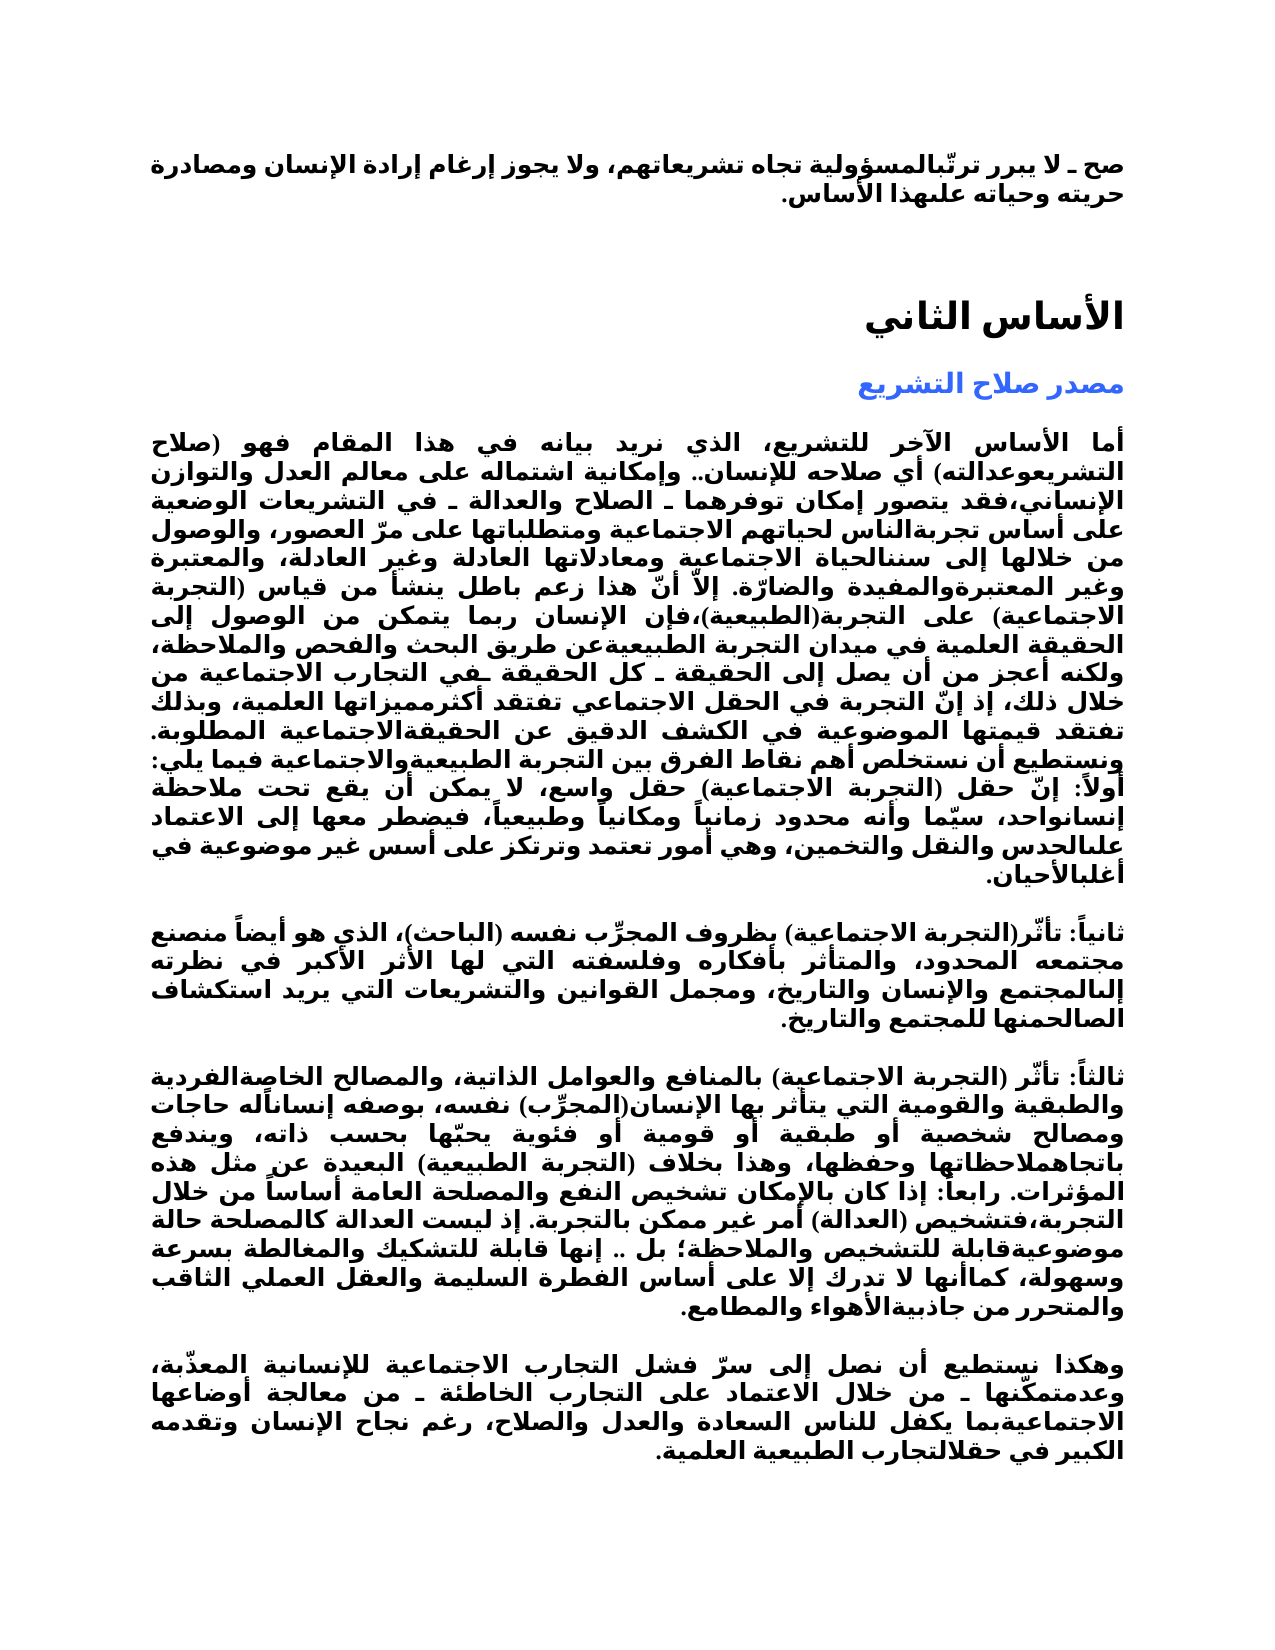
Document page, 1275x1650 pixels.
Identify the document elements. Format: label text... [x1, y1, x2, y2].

text ثانياً: تأثّر(التجربة الاجتماعية) بظروف المجرِّب نفسه (الباحث)، الذي هو أيضاً منصنع مجتمعه المحدود، والمتأثر بأفكاره وفلسفته التي لها الأثر الأكبر في نظرته إلىالمجتمع والإنسان والتاريخ، ومجمل القوانين والتشريعات التي يريد استكشاف الصالحمنها للمجتمع والتاريخ. [150, 918, 1125, 1033]
text وهكذا نستطيع أن نصل إلى سرّ فشل التجارب الاجتماعية للإنسانية المعذّبة، وعدمتمكّنها ـ من خلال الاعتماد على التجارب الخاطئة ـ من معالجة أوضاعها الاجتماعيةبما يكفل للناس السعادة والعدل والصلاح، رغم نجاح الإنسان وتقدمه الكبير في حقلالتجارب الطبيعية العلمية. [150, 1350, 1125, 1465]
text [150, 150, 1125, 207]
text ثالثاً: تأثّر (التجربة الاجتماعية) بالمنافع والعوامل الذاتية، والمصالح الخاصةالفردية والطبقية والقومية التي يتأثر بها الإنسان(المجرِّب) نفسه، بوصفه إنساناًله حاجات ومصالح شخصية أو طبقية أو قومية أو فئوية يحبّها بحسب ذاته، ويندفع باتجاهملاحظاتها وحفظها، وهذا بخلاف (التجربة الطبيعية) البعيدة عن مثل هذه المؤثرات. رابعاً: إذا كان بالإمكان تشخيص النفع والمصلحة العامة أساساً من خلال التجربة،فتشخيص (العدالة) أمر غير ممكن بالتجربة. إذ ليست العدالة كالمصلحة حالة موضوعيةقابلة للتشخيص والملاحظة؛ بل .. إنها قابلة للتشكيك والمغالطة بسرعة وسهولة، كماأنها لا تدرك إلا على أساس الفطرة السليمة والعقل العملي الثاقب والمتحرر من جاذبيةالأهواء والمطامع. [150, 1062, 1125, 1321]
text مصدر صلاح التشريع [150, 367, 1125, 399]
text الأساس الثاني [150, 294, 1125, 338]
text أما الأساس الآخر للتشريع، الذي نريد بيانه في هذا المقام فهو (صلاح التشريعوعدالته) أي صلاحه للإنسان.. وإمكانية اشتماله على معالم العدل والتوازن الإنساني،فقد يتصور إمكان توفرهما ـ الصلاح والعدالة ـ في التشريعات الوضعية على أساس تجربةالناس لحياتهم الاجتماعية ومتطلباتها على مرّ العصور، والوصول من خلالها إلى سننالحياة الاجتماعية ومعادلاتها العادلة وغير العادلة، والمعتبرة وغير المعتبرةوالمفيدة والضارّة. إلاّ أنّ هذا زعم باطل ينشأ من قياس (التجربة الاجتماعية) على التجربة(الطبيعية)،فإن الإنسان ربما يتمكن من الوصول إلى الحقيقة العلمية في ميدان التجربة الطبيعيةعن طريق البحث والفحص والملاحظة، ولكنه أعجز من أن يصل إلى الحقيقة ـ كل الحقيقة ـفي التجارب الاجتماعية من خلال ذلك، إذ إنّ التجربة في الحقل الاجتماعي تفتقد أكثرمميزاتها العلمية، وبذلك تفتقد قيمتها الموضوعية في الكشف الدقيق عن الحقيقةالاجتماعية المطلوبة. ونستطيع أن نستخلص أهم نقاط الفرق بين التجربة الطبيعيةوالاجتماعية فيما يلي: أولاً: إنّ حقل (التجربة الاجتماعية) حقل واسع، لا يمكن أن يقع تحت ملاحظة إنسانواحد، سيّما وأنه محدود زمانياً ومكانياً وطبيعياً، فيضطر معها إلى الاعتماد علىالحدس والنقل والتخمين، وهي أمور تعتمد وترتكز على أسس غير موضوعية في أغلبالأحيان. [150, 428, 1125, 888]
